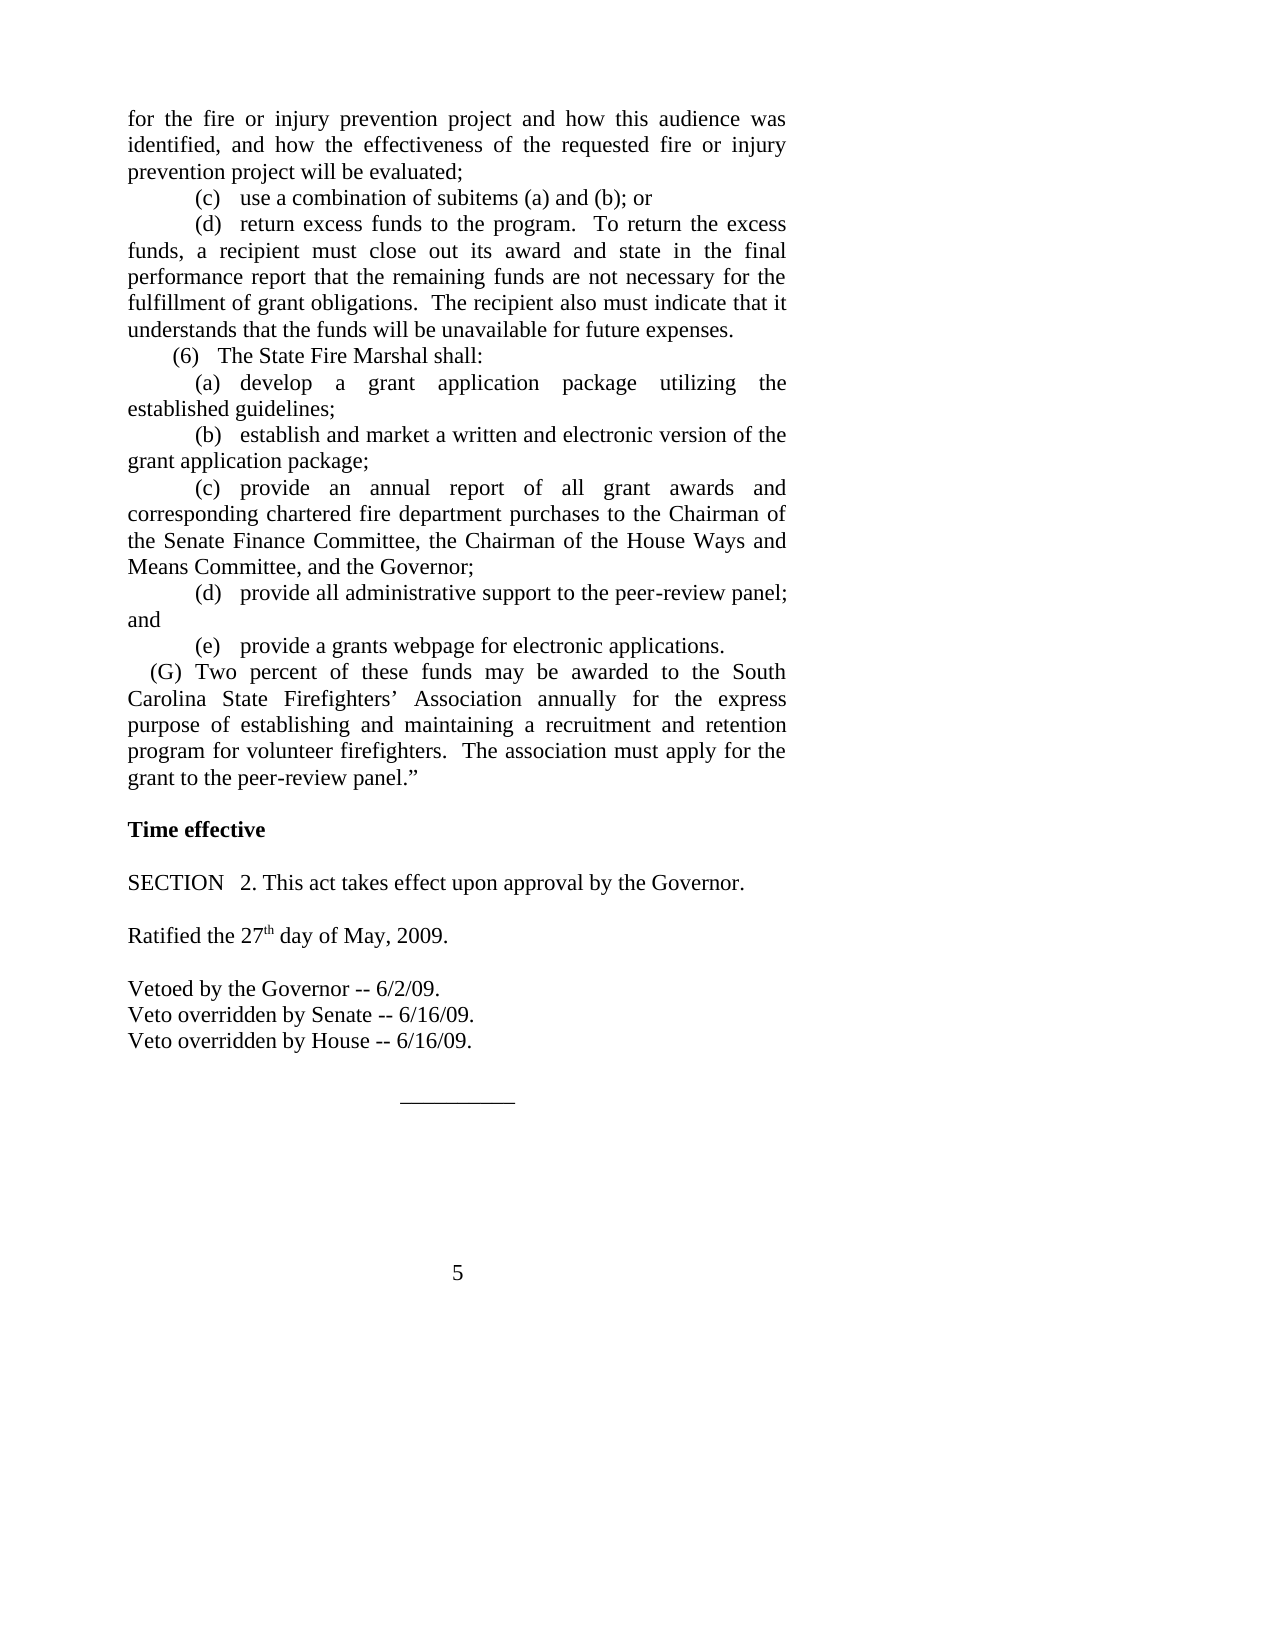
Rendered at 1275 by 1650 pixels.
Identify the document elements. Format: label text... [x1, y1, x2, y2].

text __________ [127, 1080, 787, 1106]
text Ratified the 27th day of May, 2009. [127, 922, 787, 948]
text (d) provide all administrative support to the peer-review panel; and [127, 579, 787, 632]
text Veto overridden by Senate -- 6/16/09. [127, 1001, 787, 1027]
text (a) develop a grant application package utilizing the established guidelines; [127, 368, 787, 421]
text SECTION 2. This act takes effect upon approval by the Governor. [127, 869, 787, 896]
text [127, 105, 787, 184]
text Time effective [127, 817, 787, 843]
text (c) use a combination of subitems (a) and (b); or [127, 184, 787, 210]
text (b) establish and market a written and electronic version of the grant application package; [127, 421, 787, 474]
text (d) return excess funds to the program. To return the excess funds, a recipient must close out its award and state in the final performance report that the remaining funds are not necessary for the fulfillment of grant obligations. The recipient also must indicate that it understands that the funds will be unavailable for future expenses. [127, 210, 787, 342]
text (e) provide a grants webpage for electronic applications. [127, 632, 787, 658]
text Veto overridden by House -- 6/16/09. [127, 1027, 787, 1054]
text (G) Two percent of these funds may be awarded to the South Carolina State Firefighters’ Association annually for the express purpose of establishing and maintaining a recruitment and retention program for volunteer firefighters. The association must apply for the grant to the peer-review panel.” [127, 658, 787, 790]
text (6) The State Fire Marshal shall: [127, 342, 787, 368]
text (c) provide an annual report of all grant awards and corresponding chartered fire department purchases to the Chairman of the Senate Finance Committee, the Chairman of the House Ways and Means Committee, and the Governor; [127, 474, 787, 579]
text Vetoed by the Governor -- 6/2/09. [127, 975, 787, 1001]
